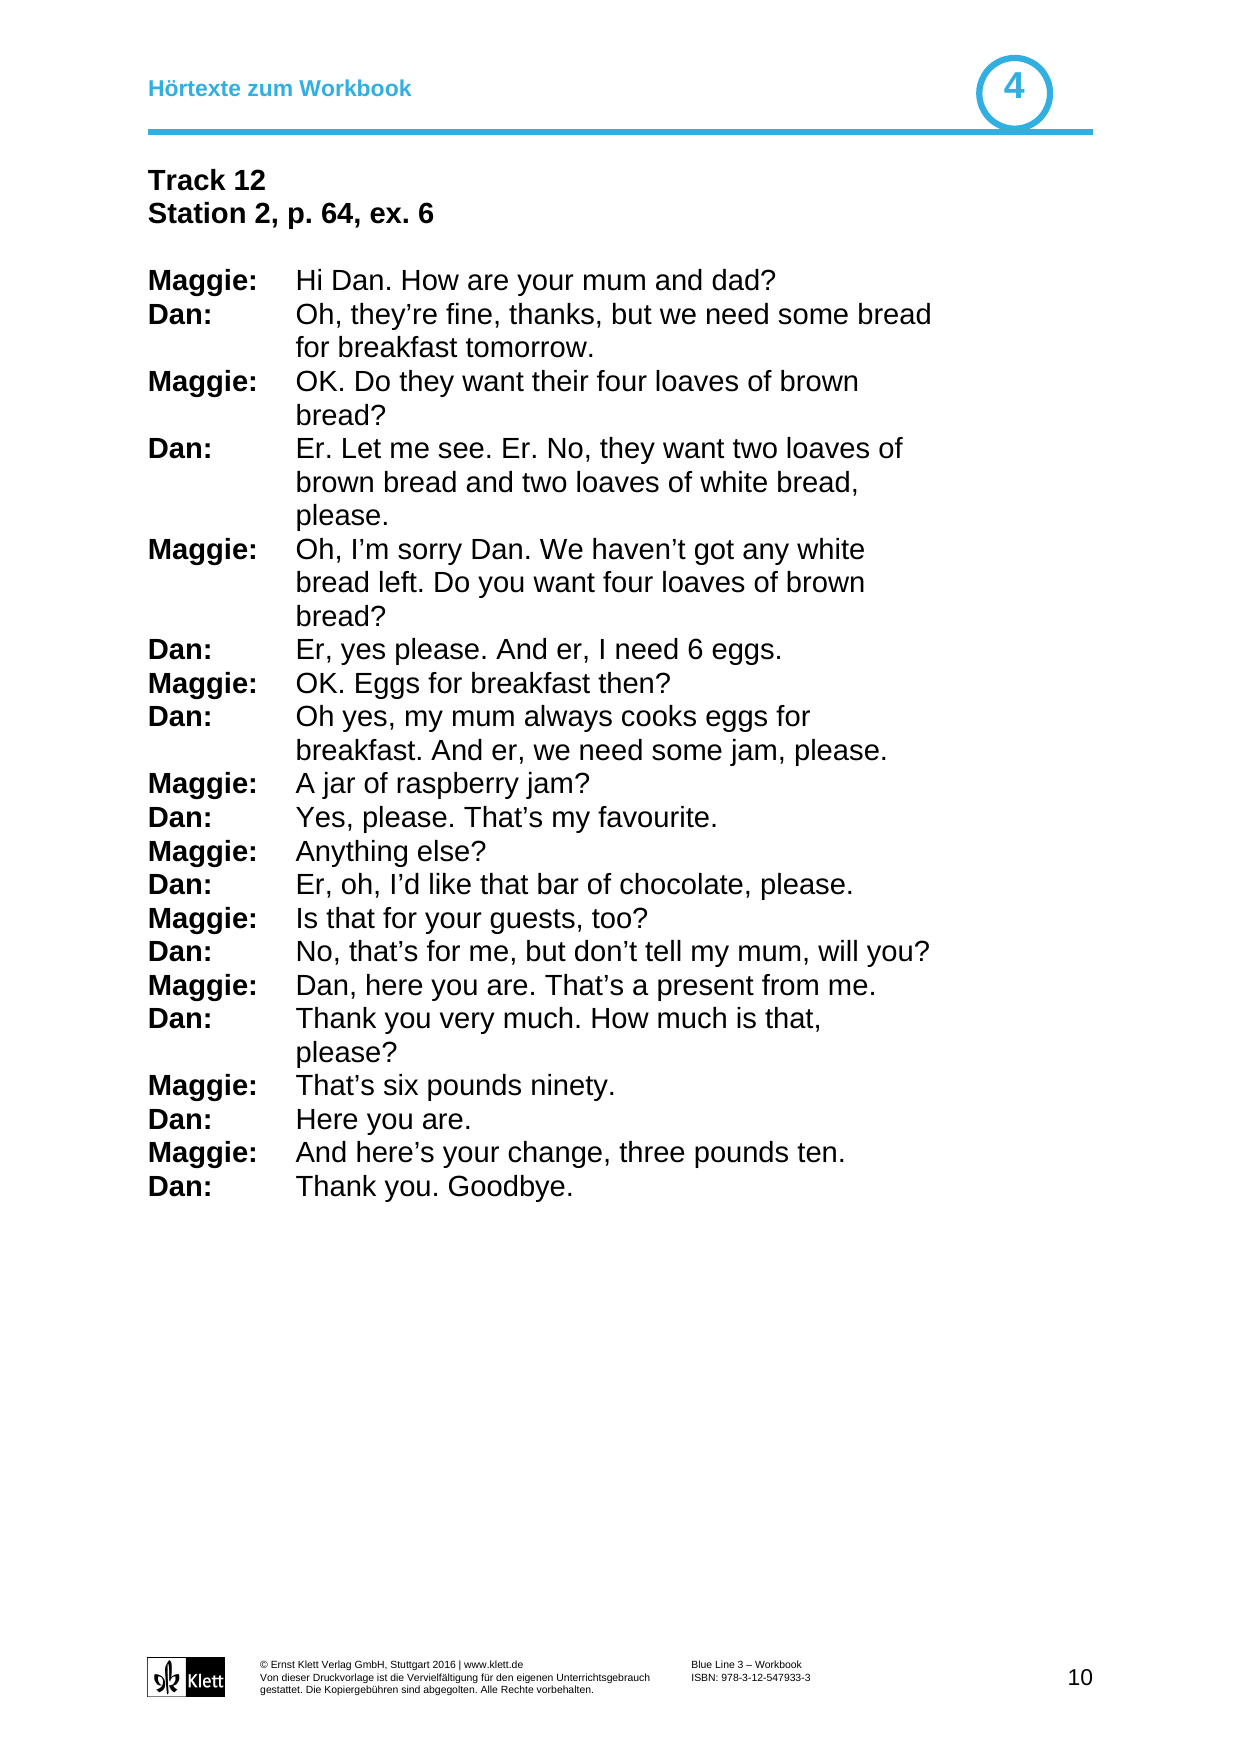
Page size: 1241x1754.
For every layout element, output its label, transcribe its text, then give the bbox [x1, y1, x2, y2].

text Dan: No, that’s for me, but don’t tell my mum, will you? [148, 934, 1092, 968]
picture [147, 1657, 225, 1697]
text Dan: Here you are. [148, 1102, 1092, 1135]
text Dan: Oh, they’re fine, thanks, but we need some bread for breakfast tomorrow. [148, 297, 1092, 364]
text Maggie: A jar of raspberry jam? [148, 766, 1092, 800]
text Maggie: OK. Eggs for breakfast then? [148, 666, 1092, 699]
text Maggie: That’s six pounds ninety. [148, 1068, 1092, 1102]
text Maggie: And here’s your change, three pounds ten. [148, 1135, 1092, 1169]
text Dan: Thank you very much. How much is that, please? [148, 1001, 1092, 1068]
text Dan: Thank you. Goodbye. [148, 1169, 1092, 1202]
text Maggie: OK. Do they want their four loaves of brown bread? [148, 364, 1092, 431]
text Maggie: Oh, I’m sorry Dan. We haven’t got any white bread left. Do you want four loaves of brown bread? [148, 532, 1092, 632]
text Maggie: Anything else? [148, 833, 1092, 867]
text Maggie: Hi Dan. How are your mum and dad? [148, 263, 1092, 297]
text Track 12 [148, 163, 1092, 196]
text Maggie: Dan, here you are. That’s a present from me. [148, 968, 1092, 1001]
text Dan: Er, yes please. And er, I need 6 eggs. [148, 632, 1092, 666]
text Maggie: Is that for your guests, too? [148, 901, 1092, 934]
text Station 2, p. 64, ex. 6 [148, 196, 1092, 230]
text Dan: Oh yes, my mum always cooks eggs for breakfast. And er, we need some jam, please. [148, 699, 1092, 766]
text Dan: Er. Let me see. Er. No, they want two loaves of brown bread and two loaves of white bread, please. [148, 431, 1092, 532]
text Dan: Yes, please. That’s my favourite. [148, 800, 1092, 833]
text Dan: Er, oh, I’d like that bar of chocolate, please. [148, 867, 1092, 901]
